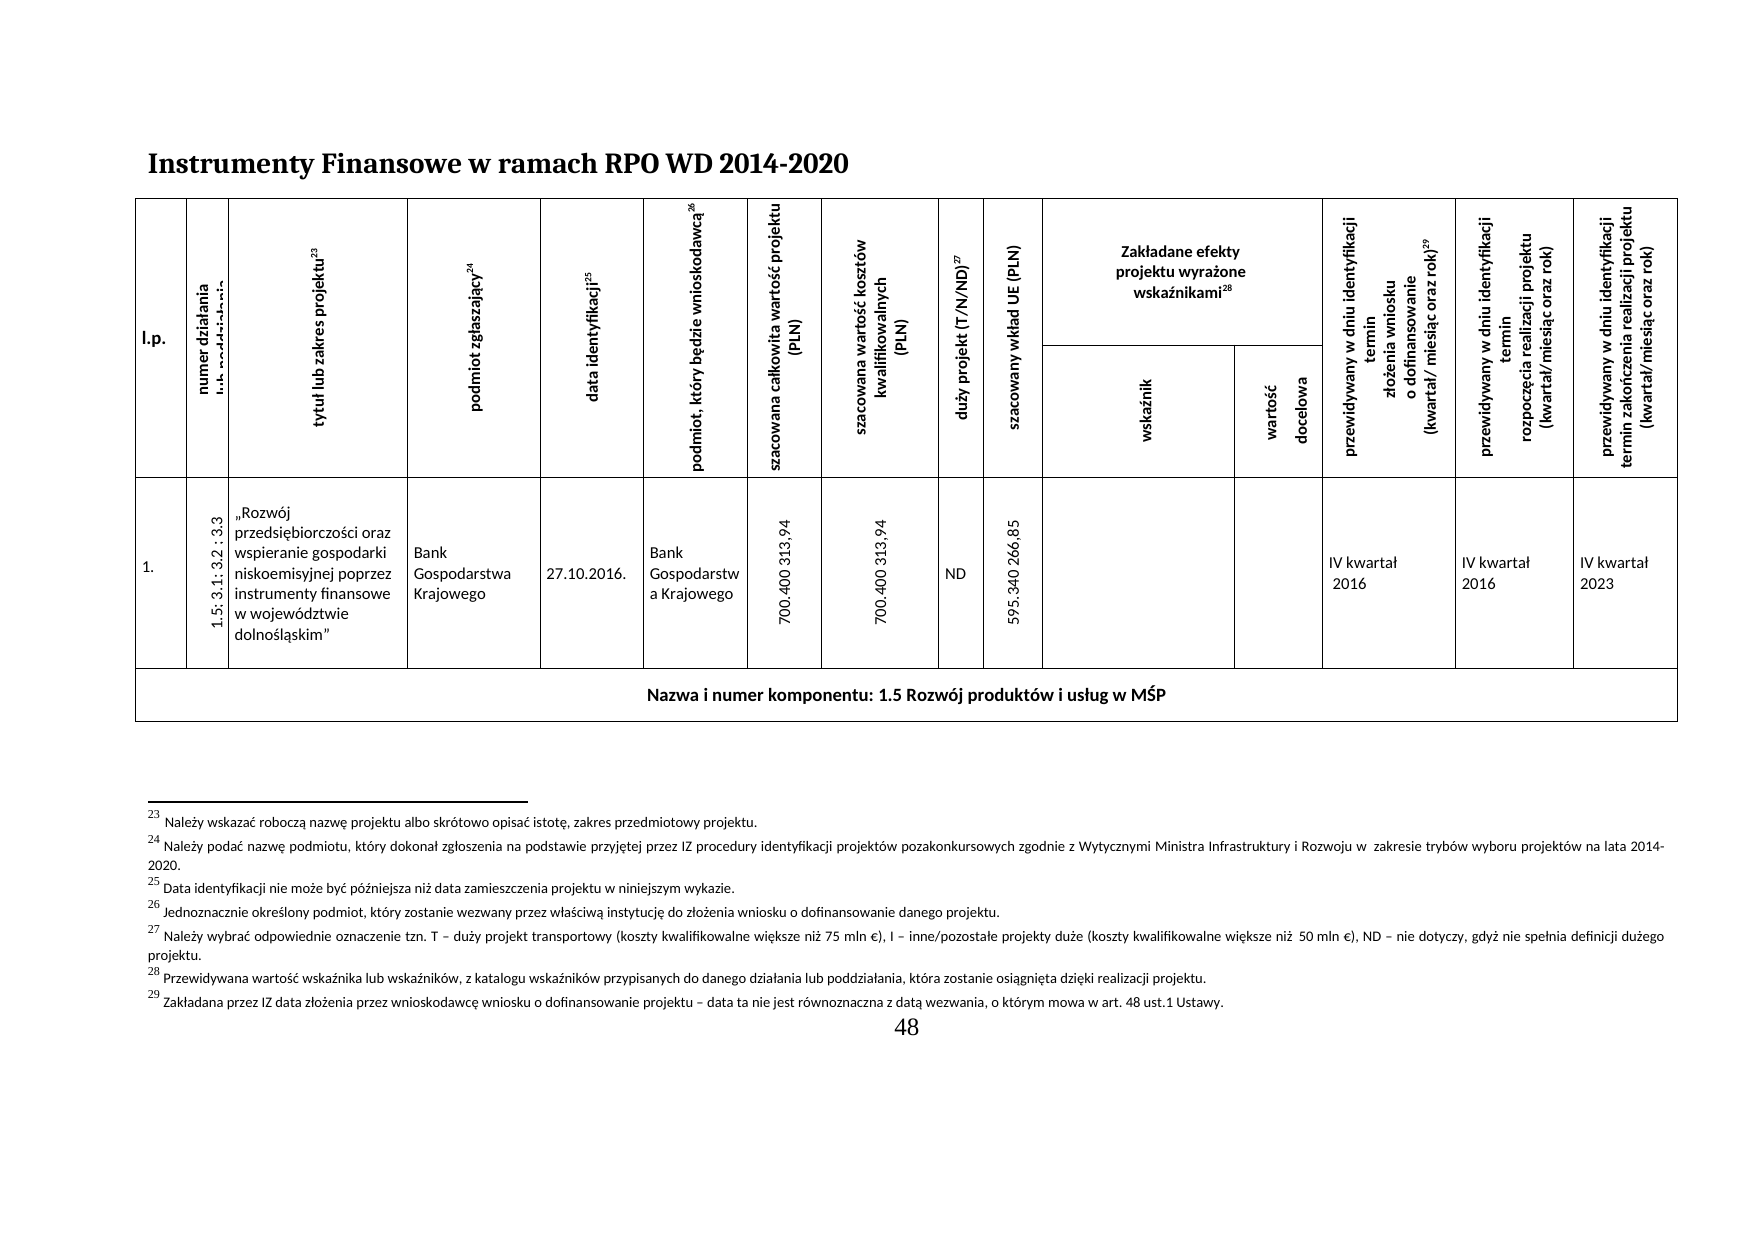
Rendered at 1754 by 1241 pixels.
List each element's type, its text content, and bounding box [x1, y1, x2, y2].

table_header duży projekt (T/N/ND) [939, 199, 983, 477]
table_cell [1235, 478, 1322, 668]
table_cell wartość docelowa [1235, 346, 1322, 477]
table_cell wskaźnik [1043, 346, 1234, 477]
table_cell IV kwartał 2016 [1456, 478, 1573, 668]
table_header data identyfikacji [541, 199, 643, 477]
table_cell [1043, 478, 1234, 668]
table_cell 700.400 313,94 [822, 478, 938, 668]
table_header podmiot zgłaszający [408, 199, 540, 477]
table_header numer działania lub poddziałania [187, 199, 228, 477]
table_header szacowana całkowita wartość projektu (PLN) [748, 199, 821, 477]
table_header l.p. [136, 199, 186, 477]
table_header przewidywany w dniu identyfikacji termin rozpoczęcia realizacji projektu (kwartał/miesiąc oraz rok) [1456, 199, 1573, 477]
table_header szacowany wkład UE (PLN) [984, 199, 1042, 477]
table_cell IV kwartał 2023 [1574, 478, 1677, 668]
table_header podmiot, który będzie wnioskodawcą [644, 199, 747, 477]
table_header Zakładane efekty projektu wyrażone wskaźnikami [1043, 199, 1322, 344]
table_cell 700.400 313,94 [748, 478, 821, 668]
table_header przewidywany w dniu identyfikacji termin złożenia wniosku o dofinansowanie (kwartał/ miesiąc oraz rok) [1323, 199, 1455, 477]
table_cell 595.340 266,85 [984, 478, 1042, 668]
table_cell Bank Gospodarstwa Krajowego [408, 478, 540, 668]
table_cell IV kwartał 2016 [1323, 478, 1455, 668]
subtitle Instrumenty Finansowe w ramach RPO WD 2014-2020 [148, 148, 1665, 181]
table_cell Nazwa i numer komponentu: 1.5 Rozwój produktów i usług w MŚP [136, 669, 1677, 721]
table_cell 1.5; 3.1; 3.2 ; 3.3 [187, 478, 228, 668]
table_cell 1. [136, 478, 186, 668]
table_header tytuł lub zakres projektu [229, 199, 407, 477]
table_cell ND [939, 478, 983, 668]
table_header przewidywany w dniu identyfikacji termin zakończenia realizacji projektu (kwartał/miesiąc oraz rok) [1574, 199, 1677, 477]
table_cell Bank Gospodarstwa Krajowego [644, 478, 747, 668]
table_cell 27.10.2016. [541, 478, 643, 668]
table_header szacowana wartość kosztów kwalifikowalnych (PLN) [822, 199, 938, 477]
table_cell „Rozwój przedsiębiorczości oraz wspieranie gospodarki niskoemisyjnej poprzez instrumenty finansowe w województwie dolnośląskim” [229, 478, 407, 668]
